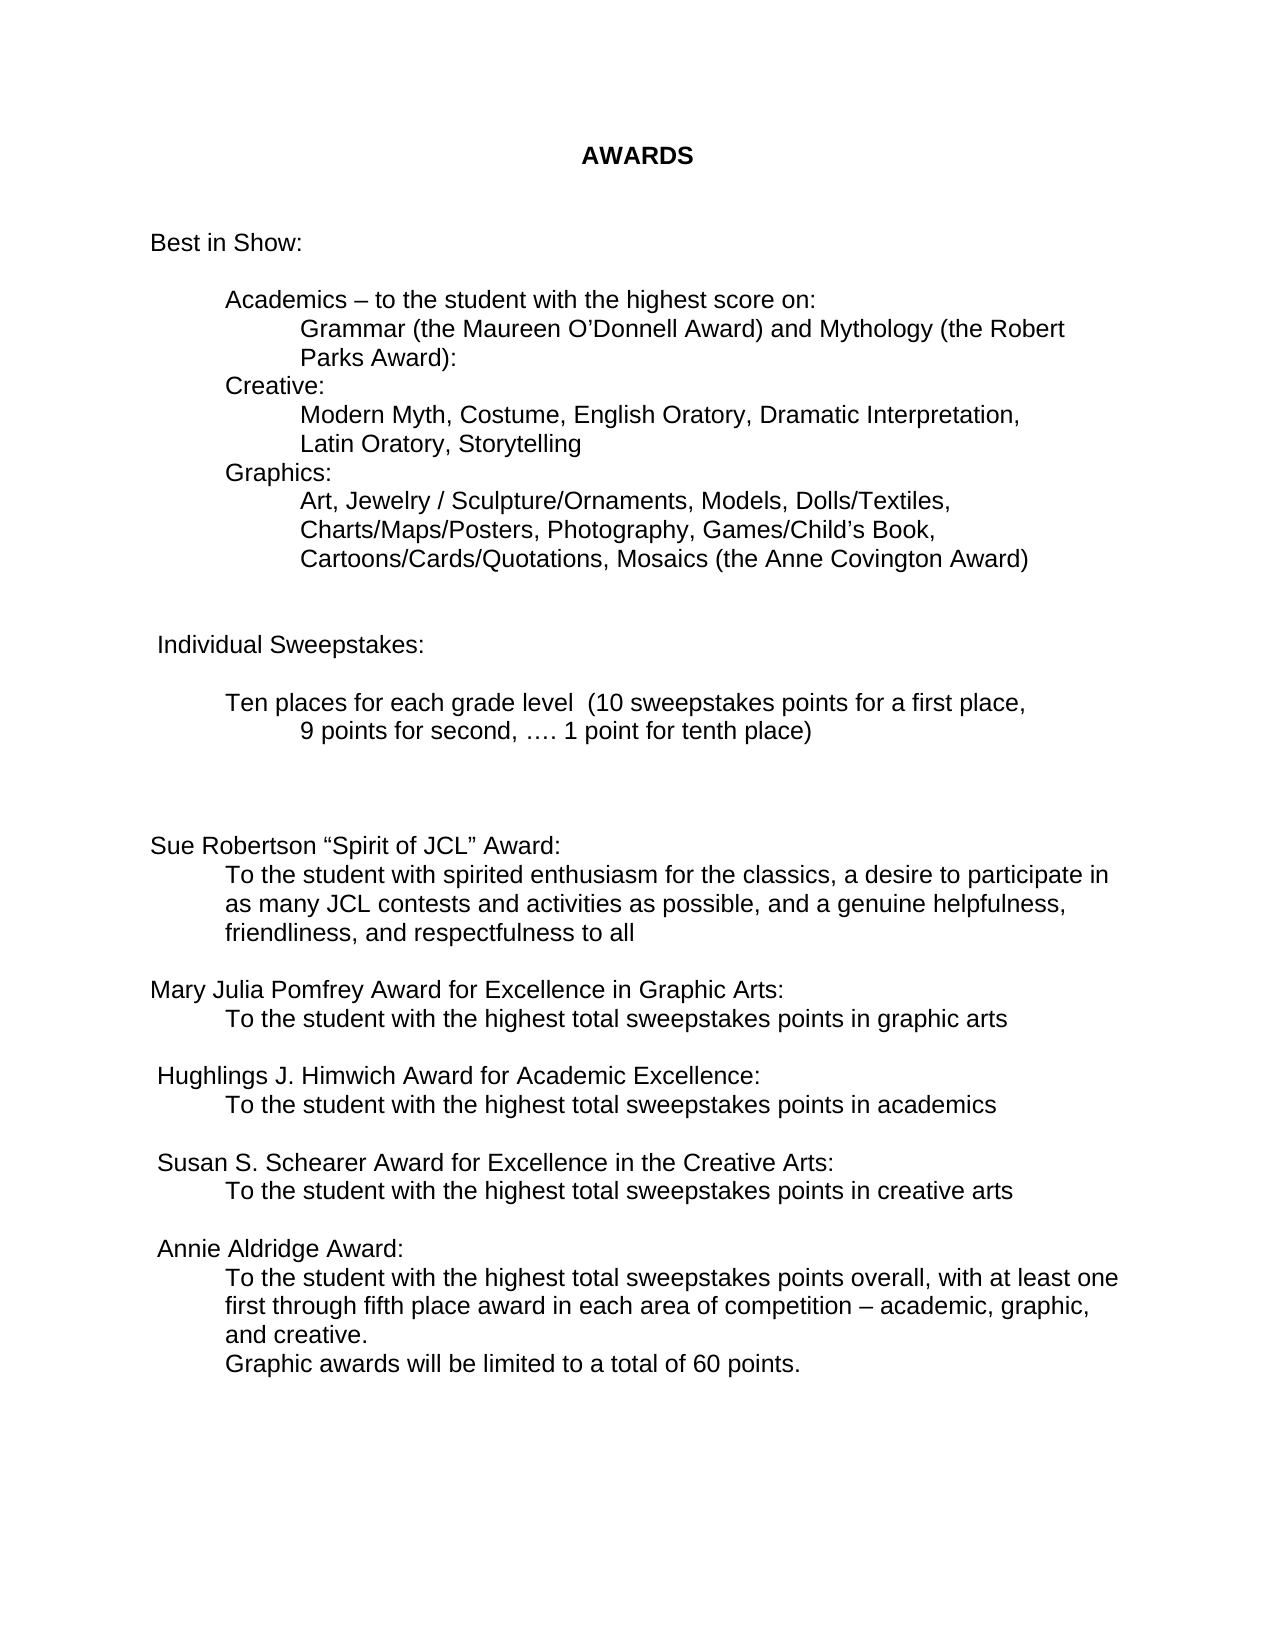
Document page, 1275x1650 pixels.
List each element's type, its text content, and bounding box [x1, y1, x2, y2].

text 9 points for second, …. 1 point for tenth place) [225, 716, 1125, 745]
text Ten places for each grade level (10 sweepstakes points for a first place, [150, 687, 1125, 716]
text AWARDS [150, 141, 1125, 170]
text To the student with the highest total sweepstakes points in creative arts [150, 1176, 1125, 1205]
text To the student with the highest total sweepstakes points in academics [150, 1090, 1125, 1119]
text Susan S. Schearer Award for Excellence in the Creative Arts: [150, 1147, 1125, 1176]
text Graphic awards will be limited to a total of 60 points. [225, 1349, 1125, 1377]
text To the student with spirited enthusiasm for the classics, a desire to participate in as many JCL contests and activities as possible, and a genuine helpfulness, friendliness, and respectfulness to all [225, 860, 1125, 946]
text Latin Oratory, Storytelling [150, 429, 1125, 457]
text To the student with the highest total sweepstakes points in graphic arts [150, 1004, 1125, 1032]
text Cartoons/Cards/Quotations, Mosaics (the Anne Covington Award) [300, 544, 1125, 572]
text Creative: [150, 371, 1125, 400]
text Mary Julia Pomfrey Award for Excellence in Graphic Arts: [150, 975, 1125, 1004]
text Modern Myth, Costume, English Oratory, Dramatic Interpretation, [150, 400, 1125, 429]
text Individual Sweepstakes: [150, 630, 1125, 659]
text Art, Jewelry / Sculpture/Ornaments, Models, Dolls/Textiles, Charts/Maps/Posters, Photography, Games/Child’s Book, [300, 486, 1125, 544]
text Academics – to the student with the highest score on: [150, 285, 1125, 314]
text Best in Show: [150, 227, 1125, 256]
text Graphics: [150, 457, 1125, 486]
text Sue Robertson “Spirit of JCL” Award: [150, 831, 1125, 860]
text To the student with the highest total sweepstakes points overall, with at least one first through fifth place award in each area of competition – academic, graphic, and creative. [225, 1262, 1125, 1349]
text Hughlings J. Himwich Award for Academic Excellence: [150, 1061, 1125, 1090]
text Grammar (the Maureen O’Donnell Award) and Mythology (the Robert Parks Award): [300, 314, 1125, 371]
text Annie Aldridge Award: [150, 1234, 1125, 1262]
